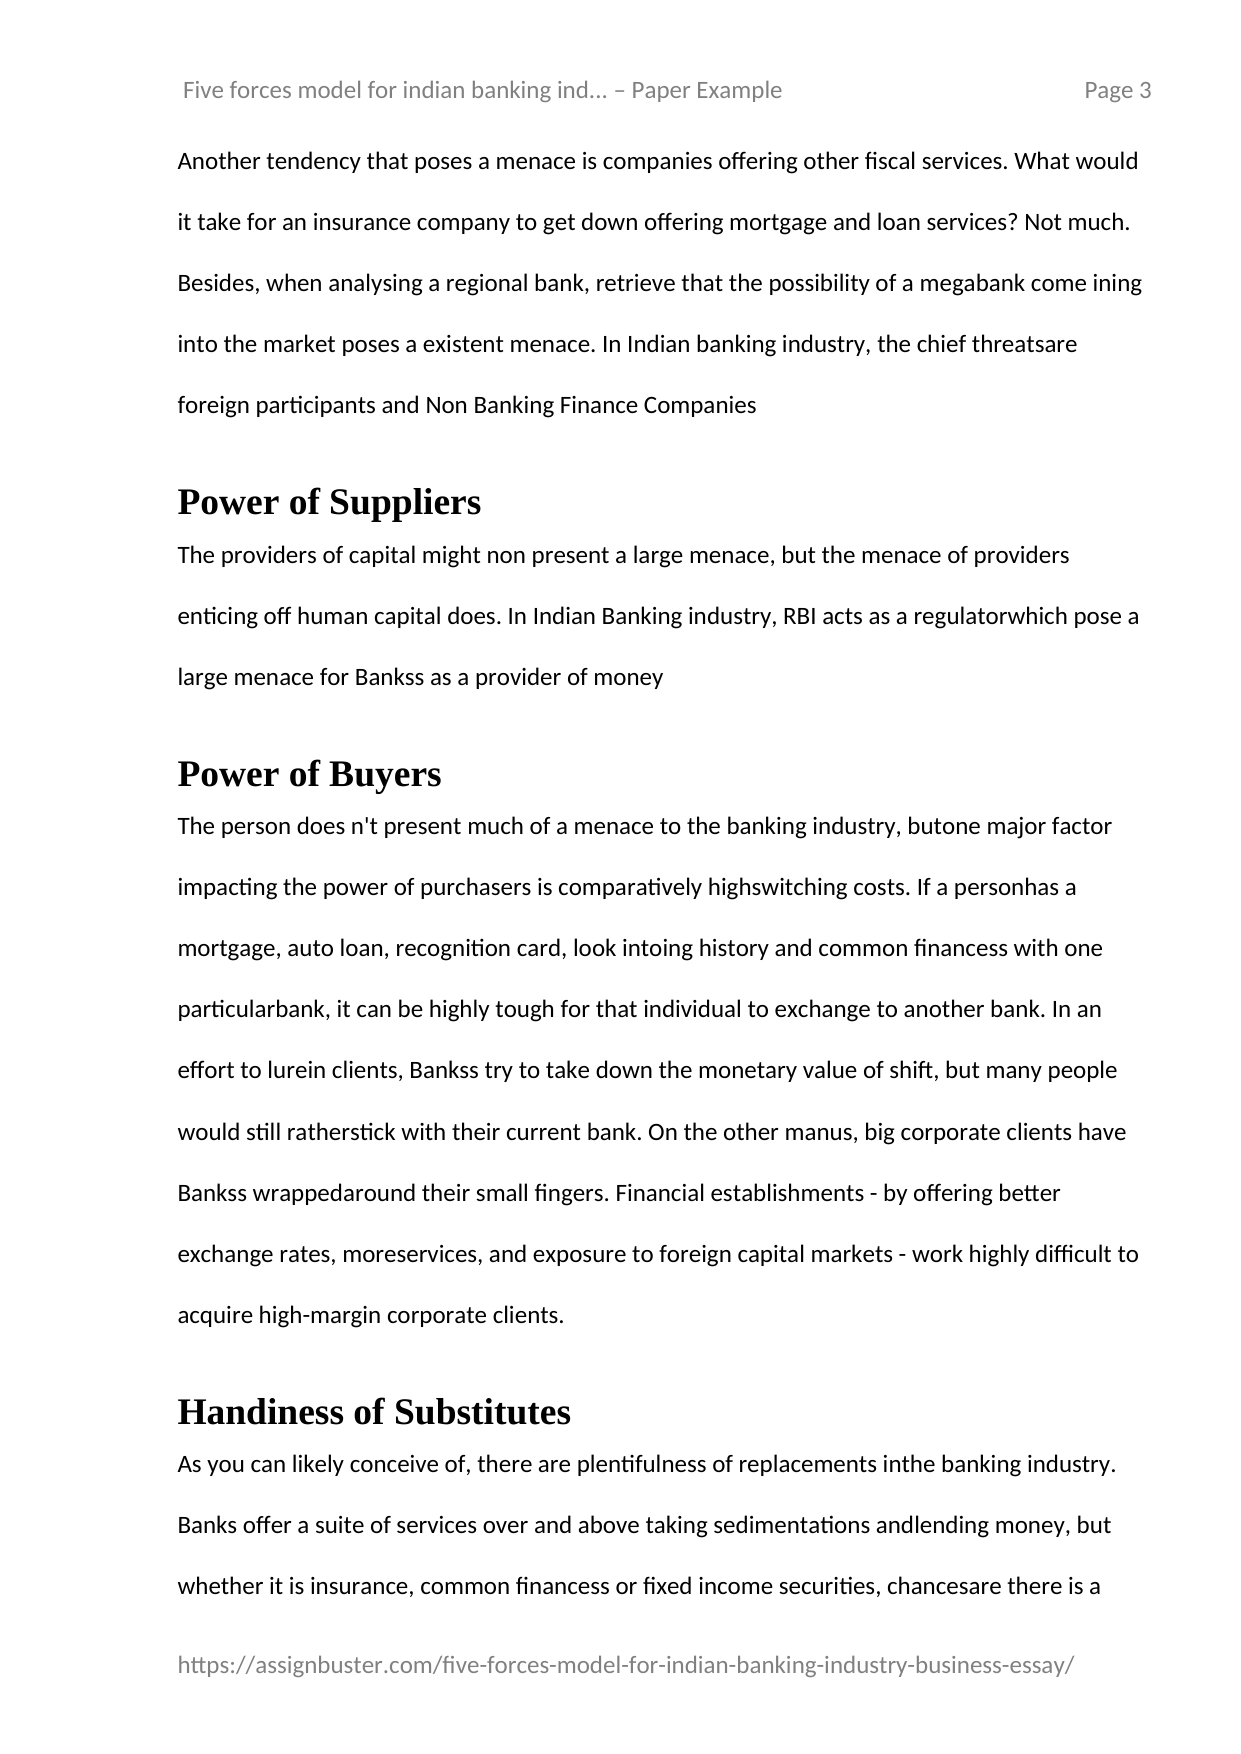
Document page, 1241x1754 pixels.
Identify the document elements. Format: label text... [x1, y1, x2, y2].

subtitle Power of Suppliers [177, 480, 1152, 523]
text The providers of capital might non present a large menace, but the menace of providers enticing off human capital does. In Indian Banking industry, RBI acts as a regulatorwhich pose a large menace for Bankss as a provider of money [177, 539, 1152, 691]
subtitle Handiness of Substitutes [177, 1389, 1152, 1432]
text The person does n't present much of a menace to the banking industry, butone major factor impacting the power of purchasers is comparatively highswitching costs. If a personhas a mortgage, auto loan, recognition card, look intoing history and common financess with one particularbank, it can be highly tough for that individual to exchange to another bank. In an effort to lurein clients, Bankss try to take down the monetary value of shift, but many people would still ratherstick with their current bank. On the other manus, big corporate clients have Bankss wrappedaround their small fingers. Financial establishments - by offering better exchange rates, moreservices, and exposure to foreign capital markets - work highly difficult to acquire high-margin corporate clients. [177, 810, 1152, 1329]
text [177, 1448, 1152, 1601]
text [177, 145, 1152, 420]
subtitle Power of Buyers [177, 751, 1152, 794]
